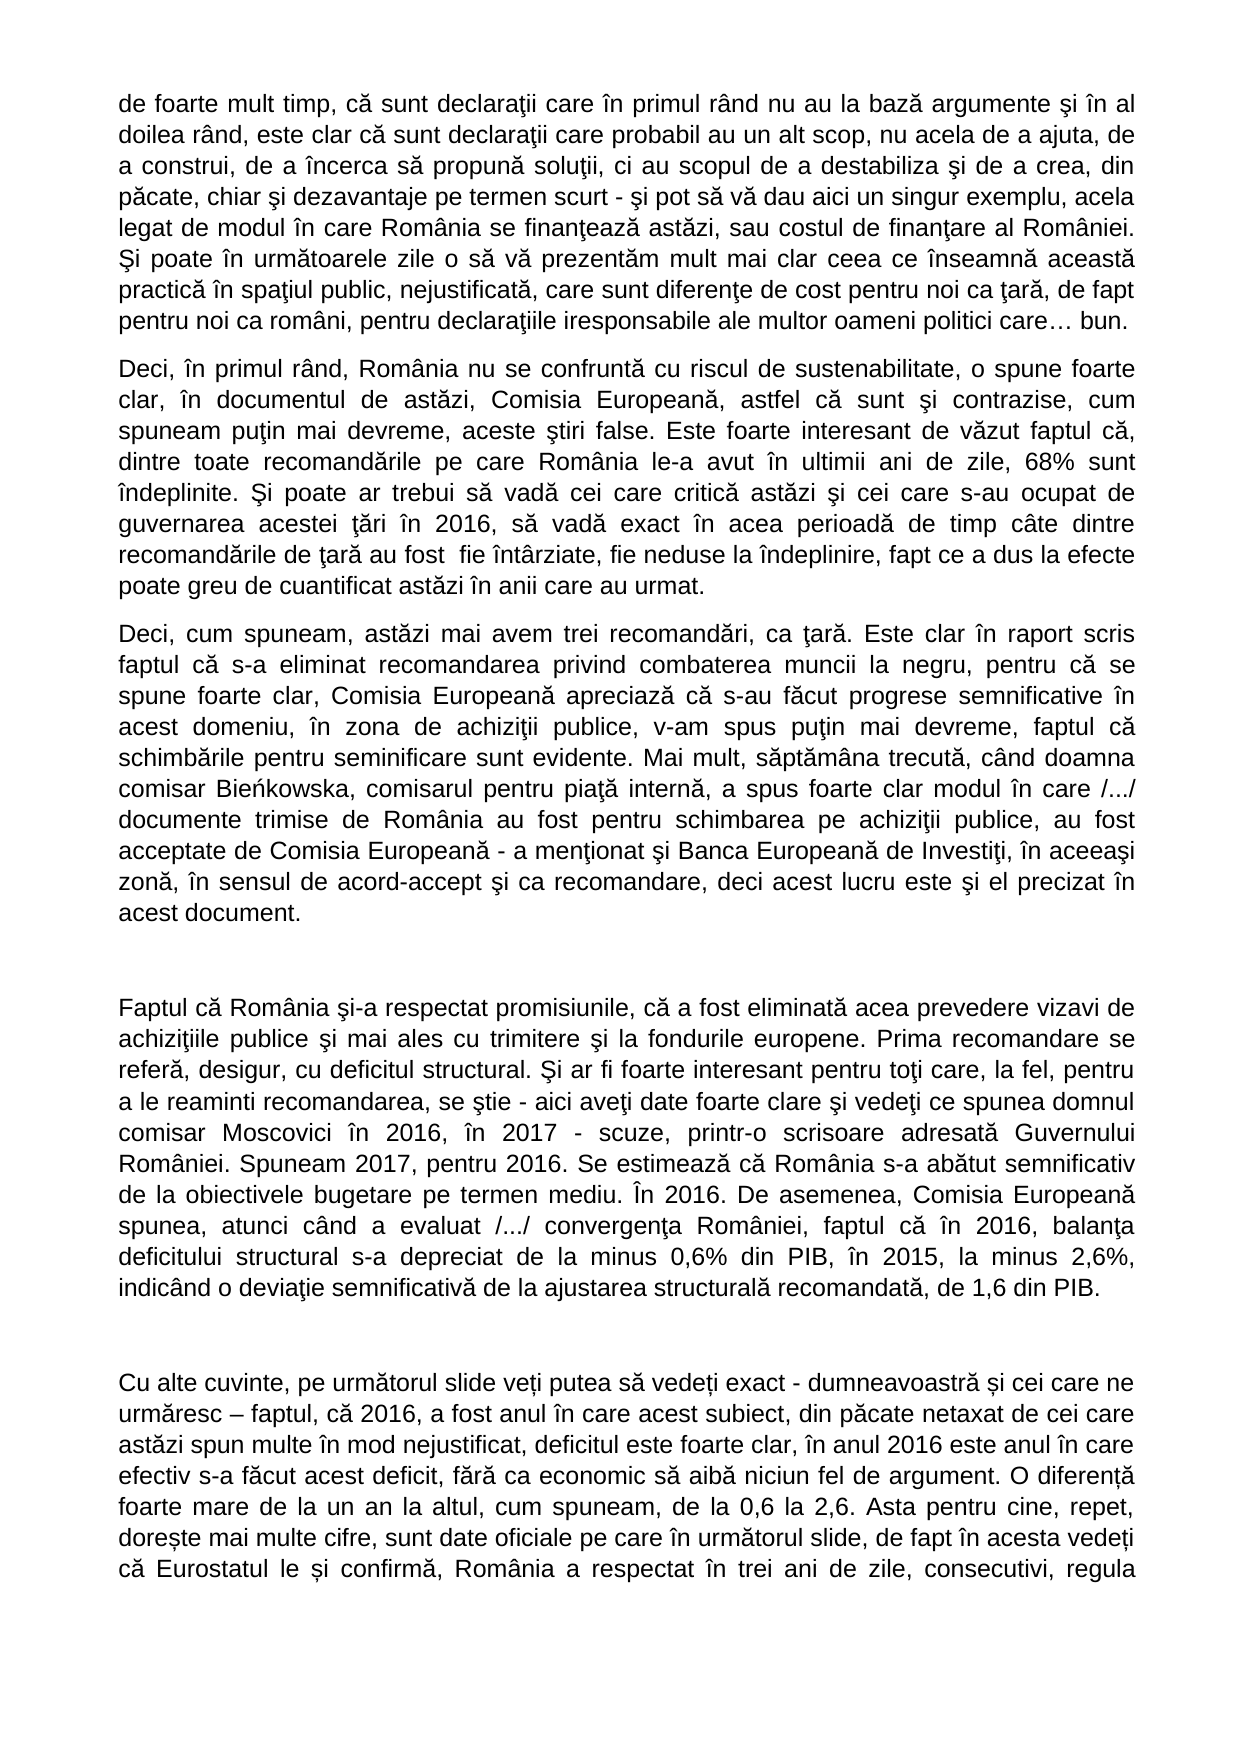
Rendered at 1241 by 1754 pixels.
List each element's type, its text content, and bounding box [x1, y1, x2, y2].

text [118, 89, 1137, 335]
text Deci, în primul rând, România nu se confruntă cu riscul de sustenabilitate, o spune foarte clar, în documentul de astăzi, Comisia Europeană, astfel că sunt şi contrazise, cum spuneam puţin mai devreme, aceste ştiri false. Este foarte interesant de văzut faptul că, dintre toate recomandările pe care România le-a avut în ultimii ani de zile, 68% sunt îndeplinite. Şi poate ar trebui să vadă cei care critică astăzi şi cei care s-au ocupat de guvernarea acestei ţări în 2016, să vadă exact în acea perioadă de timp câte dintre recomandările de ţară au fost fie întârziate, fie neduse la îndeplinire, fapt ce a dus la efecte poate greu de cuantificat astăzi în anii care au urmat. [118, 354, 1137, 600]
text Deci, cum spuneam, astăzi mai avem trei recomandări, ca ţară. Este clar în raport scris faptul că s-a eliminat recomandarea privind combaterea muncii la negru, pentru că se spune foarte clar, Comisia Europeană apreciază că s-au făcut progrese semnificative în acest domeniu, în zona de achiziţii publice, v-am spus puţin mai devreme, faptul că schimbările pentru seminificare sunt evidente. Mai mult, săptămâna trecută, când doamna comisar Bieńkowska, comisarul pentru piaţă internă, a spus foarte clar modul în care /.../ documente trimise de România au fost pentru schimbarea pe achiziţii publice, au fost acceptate de Comisia Europeană - a menţionat şi Banca Europeană de Investiţi, în aceeaşi zonă, în sensul de acord-accept şi ca recomandare, deci acest lucru este şi el precizat în acest document. [118, 619, 1137, 927]
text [118, 1368, 1137, 1583]
text Faptul că România şi-a respectat promisiunile, că a fost eliminată acea prevedere vizavi de achiziţiile publice şi mai ales cu trimitere şi la fondurile europene. Prima recomandare se referă, desigur, cu deficitul structural. Şi ar fi foarte interesant pentru toţi care, la fel, pentru a le reaminti recomandarea, se ştie - aici aveţi date foarte clare şi vedeţi ce spunea domnul comisar Moscovici în 2016, în 2017 - scuze, printr-o scrisoare adresată Guvernului României. Spuneam 2017, pentru 2016. Se estimează că România s-a abătut semnificativ de la obiectivele bugetare pe termen mediu. În 2016. De asemenea, Comisia Europeană spunea, atunci când a evaluat /.../ convergenţa României, faptul că în 2016, balanţa deficitului structural s-a depreciat de la minus 0,6% din PIB, în 2015, la minus 2,6%, indicând o deviaţie semnificativă de la ajustarea structurală recomandată, de 1,6 din PIB. [118, 993, 1137, 1302]
